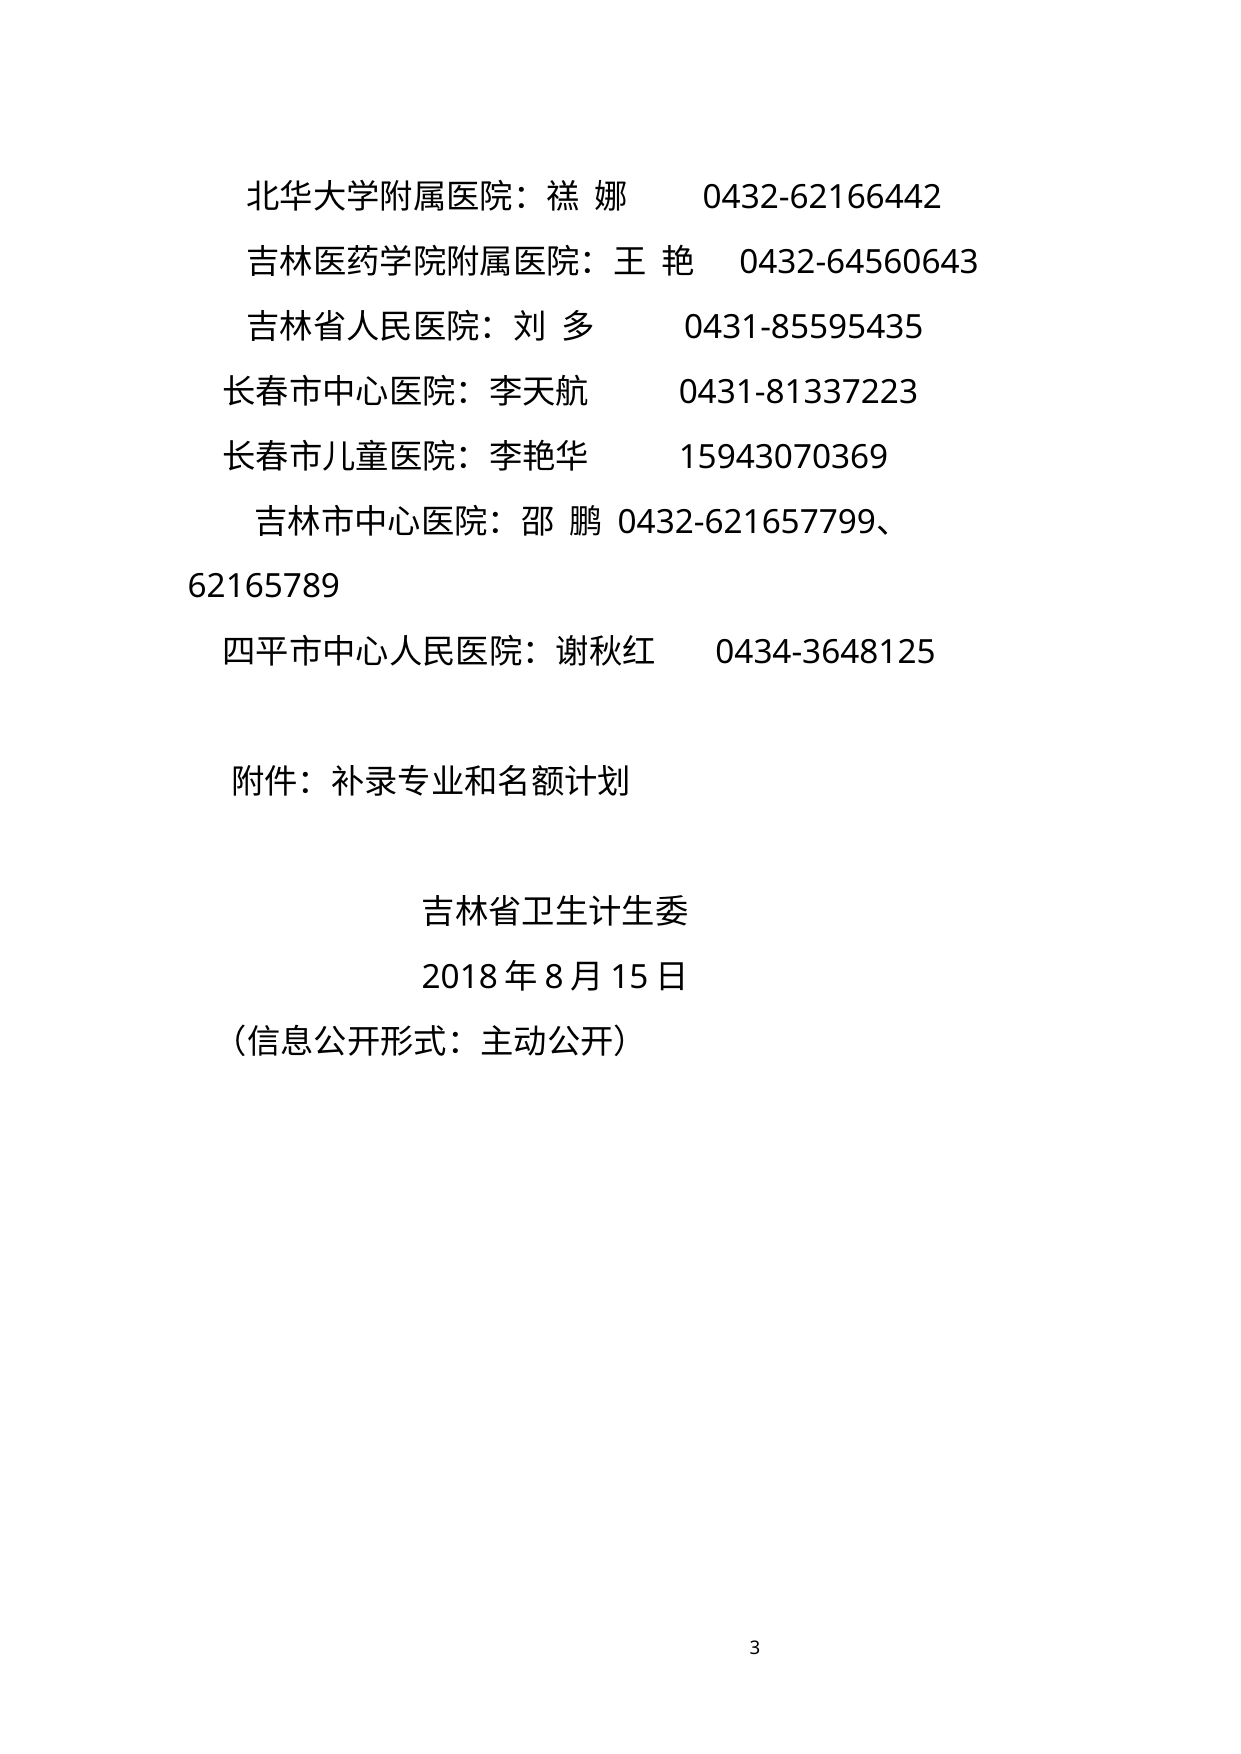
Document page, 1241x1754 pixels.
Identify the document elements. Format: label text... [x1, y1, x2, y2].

text 2018年8月15日 [187, 942, 1053, 1007]
text 北华大学附属医院：禚 娜 0432-62166442 [187, 162, 1053, 227]
text 四平市中心人民医院：谢秋红 0434-3648125 [187, 617, 1053, 682]
text 吉林省人民医院：刘 多 0431-85595435 [187, 292, 1053, 357]
text 长春市中心医院：李天航 0431-81337223 [187, 357, 1053, 422]
text 长春市儿童医院：李艳华 15943070369 [187, 422, 1053, 487]
text 吉林医药学院附属医院：王 艳 0432-64560643 [187, 227, 1053, 292]
text （信息公开形式：主动公开） [187, 1007, 1053, 1072]
text 吉林省卫生计生委 [187, 877, 1053, 942]
text 附件：补录专业和名额计划 [187, 747, 1053, 812]
text 吉林市中心医院：邵 鹏 0432-621657799、 62165789 [187, 487, 1053, 617]
